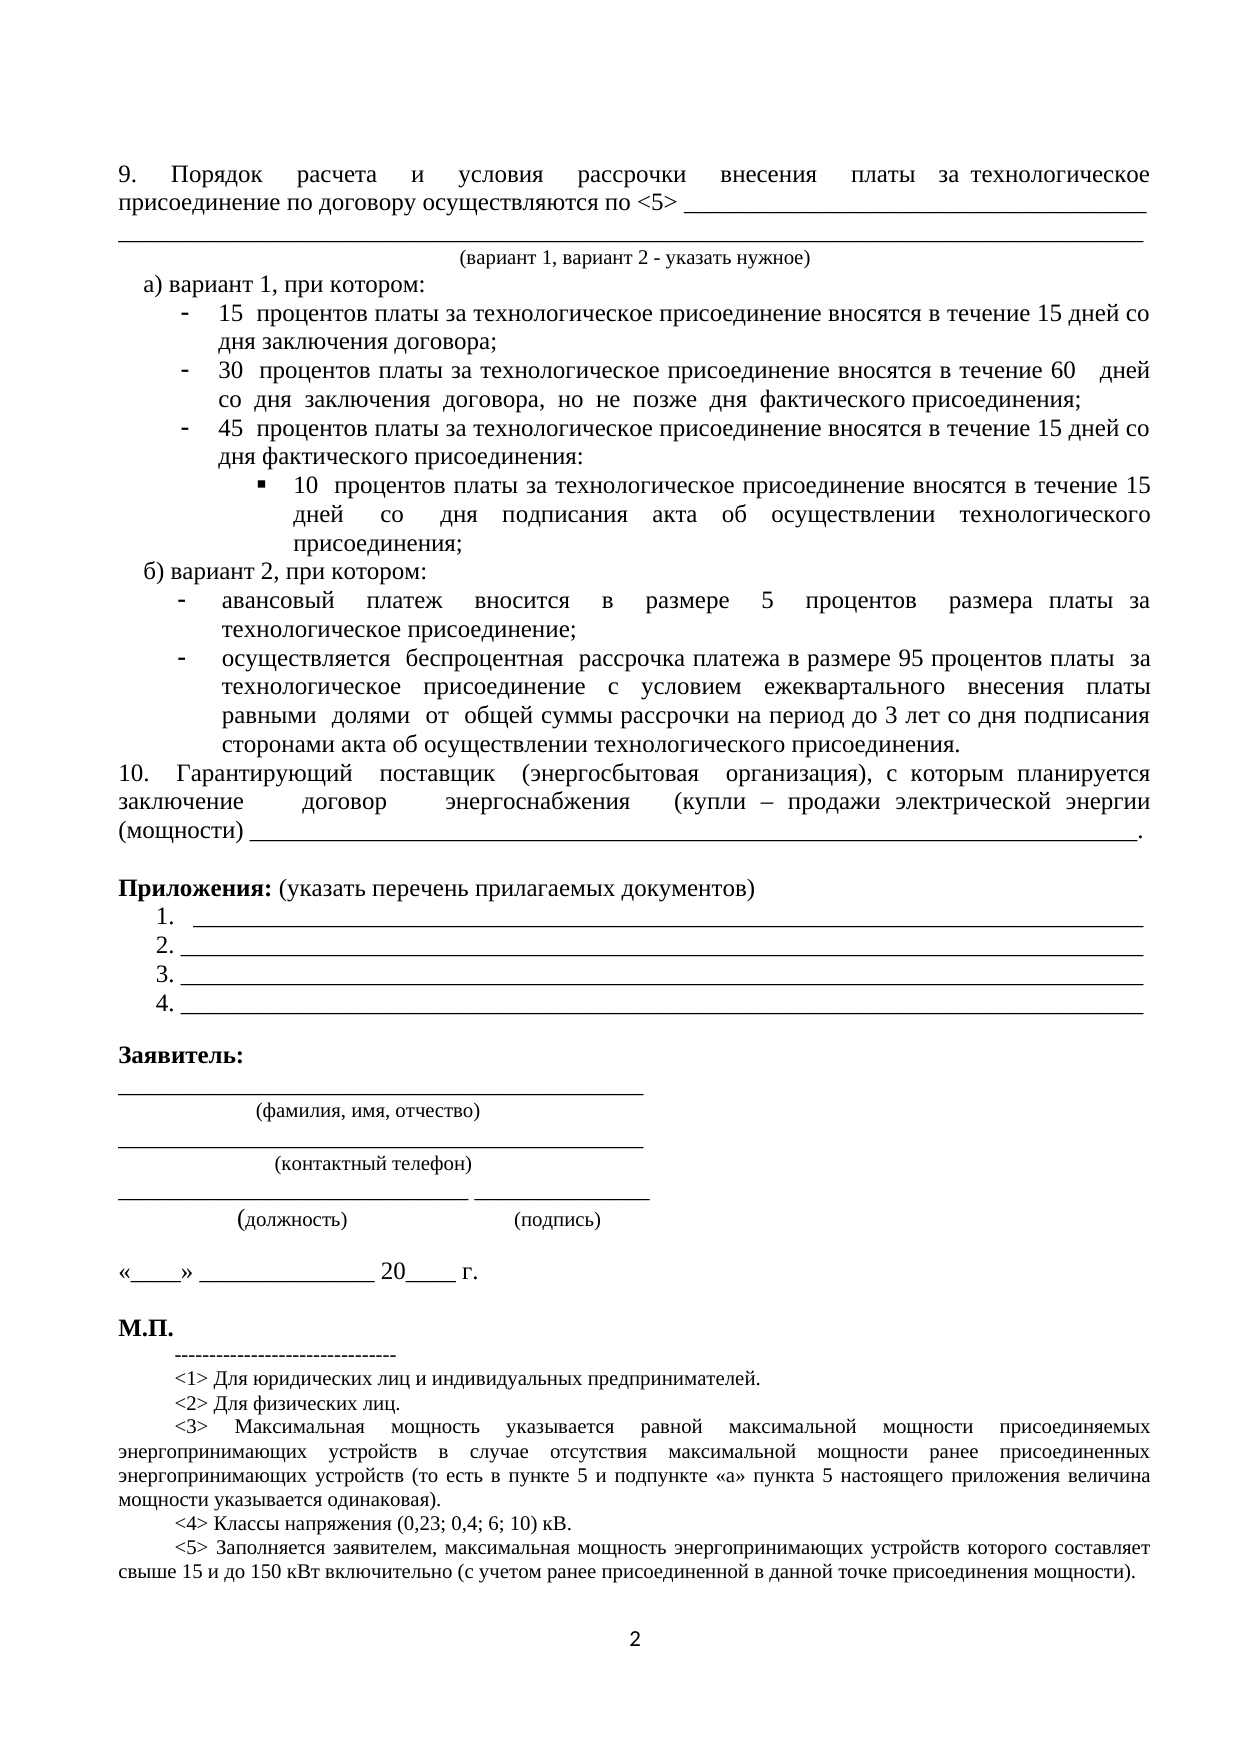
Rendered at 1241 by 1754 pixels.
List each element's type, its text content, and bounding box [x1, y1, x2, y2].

list 10 процентов платы за технологическое присоединение вносятся в течение 15 дней со дня подписания акта об осуществлении технологического присоединения; [256, 470, 1152, 556]
text <4> Классы напряжения (0,23; 0,4; 6; 10) кВ. [118, 1511, 1152, 1535]
text <5> Заполняется заявителем, максимальная мощность энергопринимающих устройств которого составляет свыше 15 и до 150 кВт включительно (с учетом ранее присоединенной в данной точке присоединения мощности). [118, 1535, 1152, 1583]
text (контактный телефон) [118, 1150, 1152, 1174]
text 3. _____________________________________________________________________________ [156, 959, 1152, 988]
text (должность) (подпись) [118, 1203, 1152, 1232]
text «____» ______________ 20____ г. [118, 1256, 1152, 1285]
text <2> Для физических лиц. [118, 1390, 1152, 1414]
text Приложения: (указать перечень прилагаемых документов) [118, 873, 1152, 901]
text __________________________________________________________________________________ [118, 216, 1152, 245]
text Заявитель: [118, 1040, 1152, 1069]
text 10. Гарантирующий поставщик (энергосбытовая организация), с которым планируется заключение договор энергоснабжения (купли – продажи электрической энергии (мощности) _______________________________________________________________________. [118, 758, 1152, 844]
text 2. _____________________________________________________________________________ [156, 930, 1152, 959]
list ____________________________________________________________________________ [156, 901, 1152, 930]
list авансовый платеж вносится в размере 5 процентов размера платы за технологическое присоединение; [177, 585, 1152, 643]
list осуществляется беспроцентная рассрочка платежа в размере 95 процентов платы за технологическое присоединение с условием ежеквартального внесения платы равными долями от общей суммы рассрочки на период до 3 лет со дня подписания сторонами акта об осуществлении технологического присоединения. [177, 643, 1152, 758]
text __________________________________________ [118, 1122, 1152, 1150]
text а) вариант 1, при котором: [118, 269, 1152, 298]
text б) вариант 2, при котором: [118, 556, 1152, 585]
text <1> Для юридических лиц и индивидуальных предпринимателей. [118, 1366, 1152, 1390]
text 9. Порядок расчета и условия рассрочки внесения платы за технологическое присоединение по договору осуществляются по <5> _____________________________________ [118, 159, 1152, 216]
text М.П. [118, 1313, 1152, 1342]
list 30 процентов платы за технологическое присоединение вносятся в течение 60 дней со дня заключения договора, но не позже дня фактического присоединения; [181, 355, 1152, 413]
text <3> Максимальная мощность указывается равной максимальной мощности присоединяемых энергопринимающих устройств в случае отсутствия максимальной мощности ранее присоединенных энергопринимающих устройств (то есть в пункте 5 и подпункте «а» пункта 5 настоящего приложения величина мощности указывается одинаковая). [118, 1414, 1152, 1511]
text ____________________________ ______________ [118, 1174, 1152, 1203]
text -------------------------------- [118, 1342, 1152, 1366]
text __________________________________________ [118, 1069, 1152, 1098]
text (вариант 1, вариант 2 - указать нужное) [118, 245, 1152, 269]
text (фамилия, имя, отчество) [118, 1098, 1152, 1122]
text 4. _____________________________________________________________________________ [156, 988, 1152, 1016]
list 15 процентов платы за технологическое присоединение вносятся в течение 15 дней со дня заключения договора; [181, 298, 1152, 355]
list 45 процентов платы за технологическое присоединение вносятся в течение 15 дней со дня фактического присоединения: [181, 413, 1152, 470]
